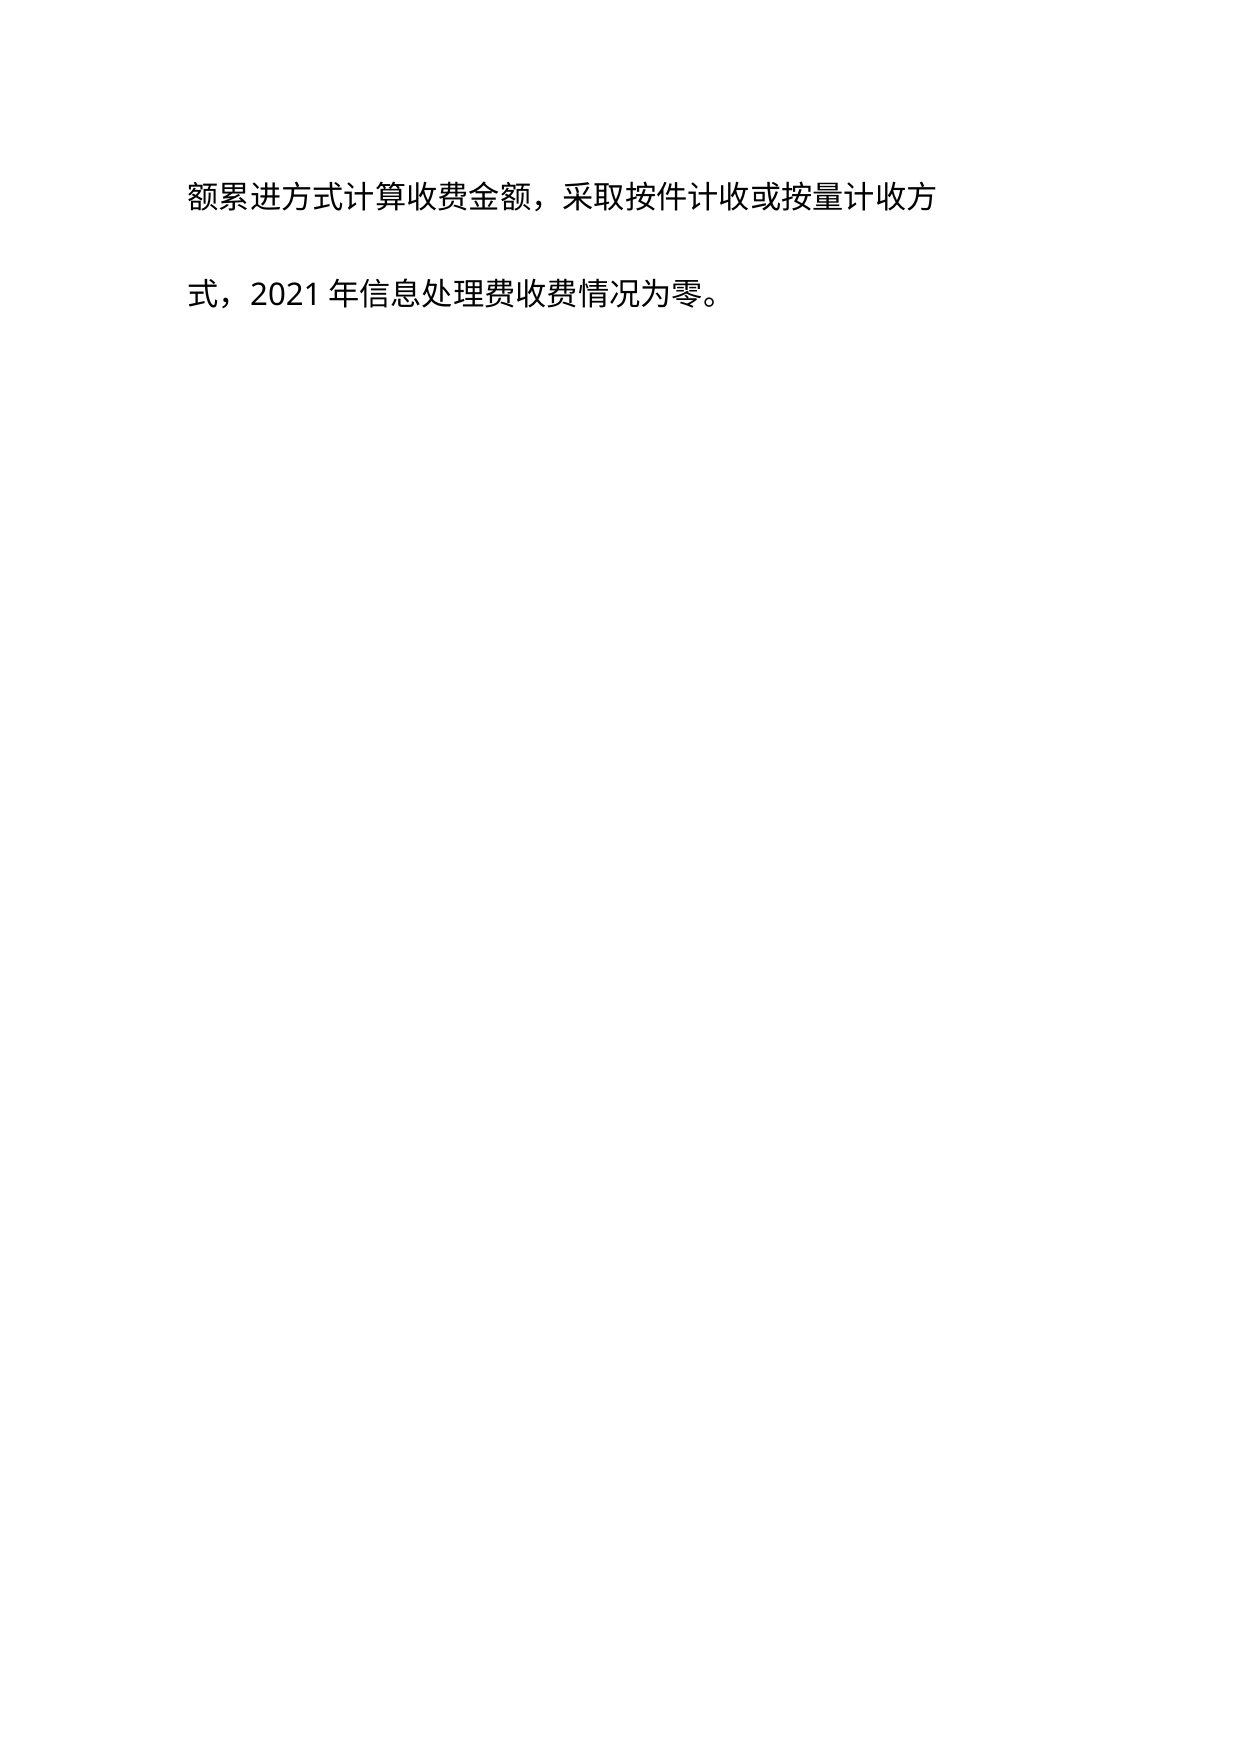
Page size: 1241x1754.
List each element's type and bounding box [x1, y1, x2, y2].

list [187, 162, 1053, 324]
